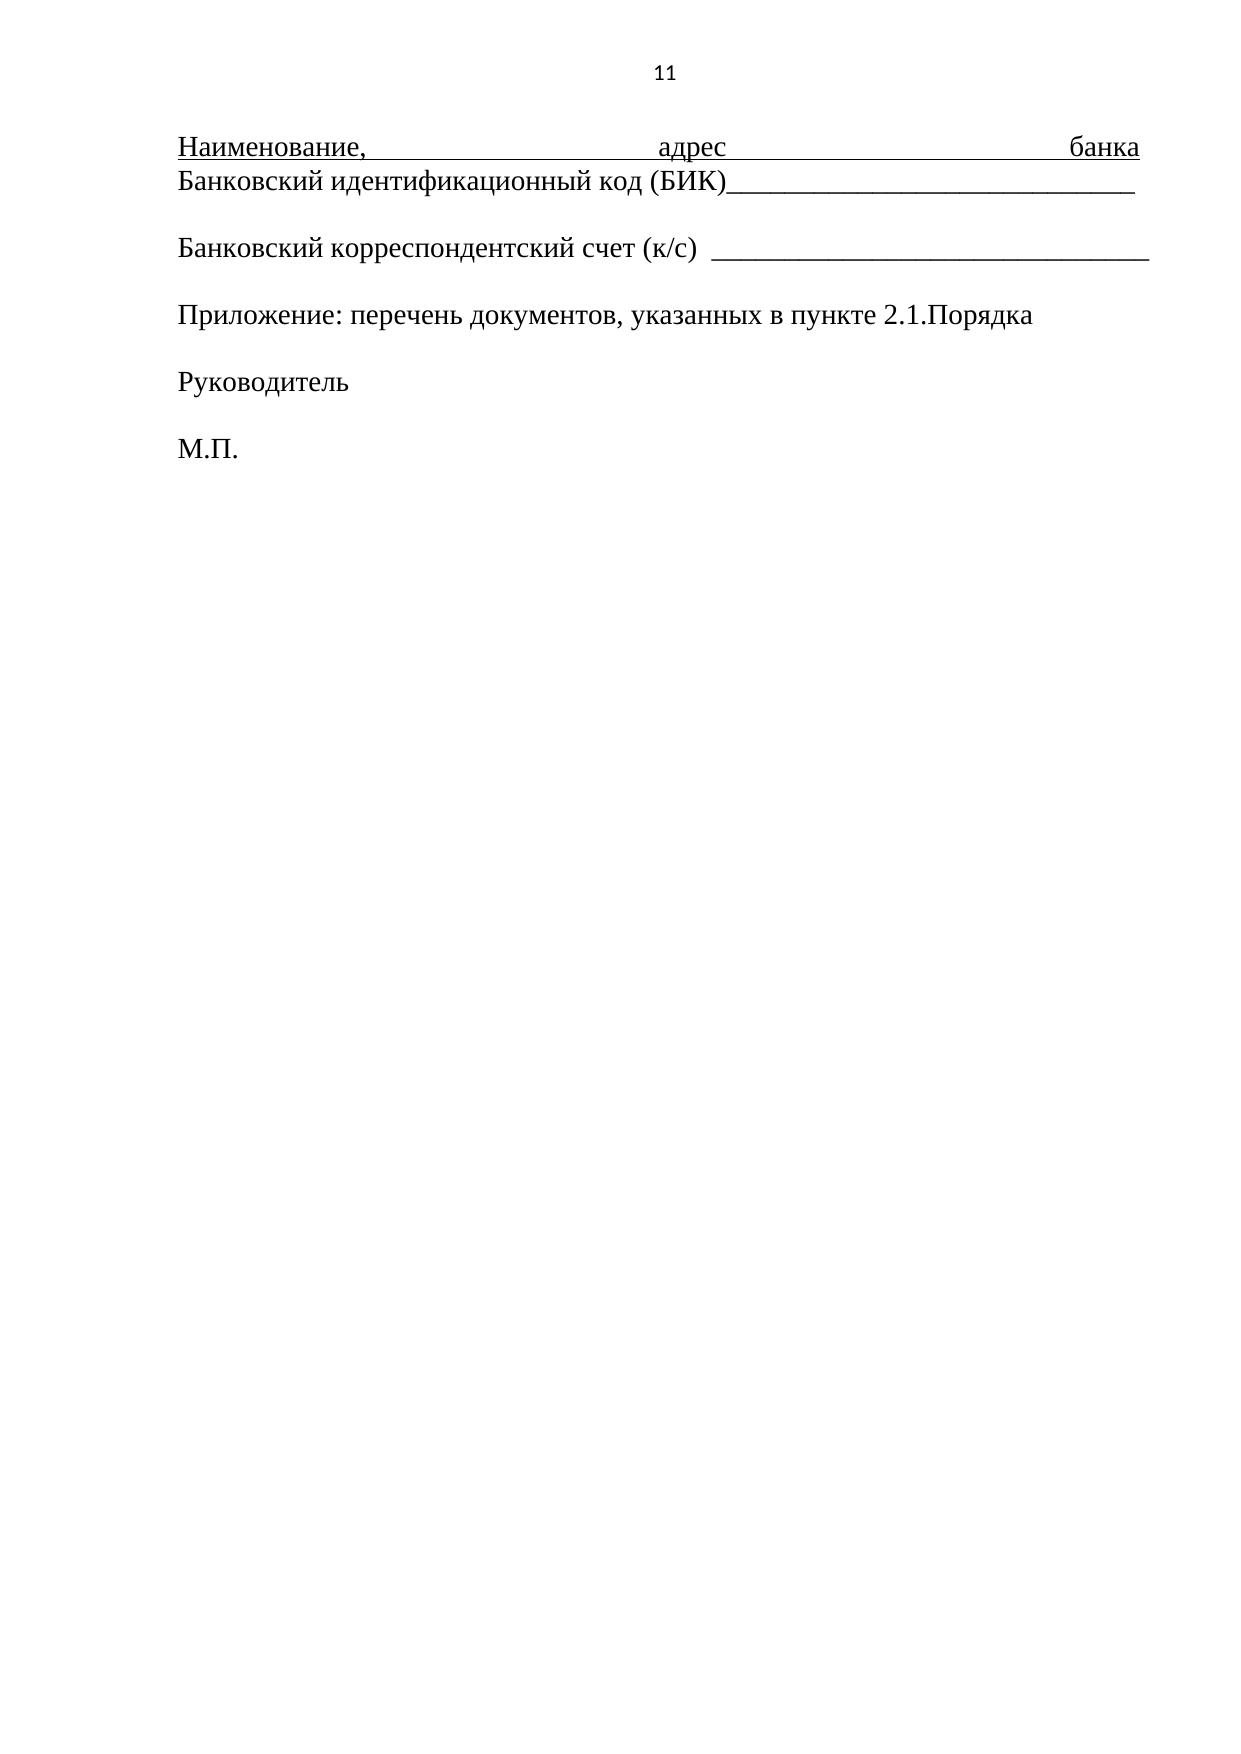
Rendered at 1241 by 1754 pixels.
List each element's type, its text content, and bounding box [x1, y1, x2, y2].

text М.П. [177, 431, 1152, 465]
text Наименование, адрес банка [177, 129, 1152, 163]
text Банковский корреспондентский счет (к/с) ______________________________ [177, 230, 1152, 264]
text Банковский идентификационный код (БИК)____________________________ [177, 163, 1152, 197]
text Руководитель [177, 364, 1152, 398]
text Приложение: перечень документов, указанных в пункте 2.1.Порядка [177, 297, 1152, 331]
